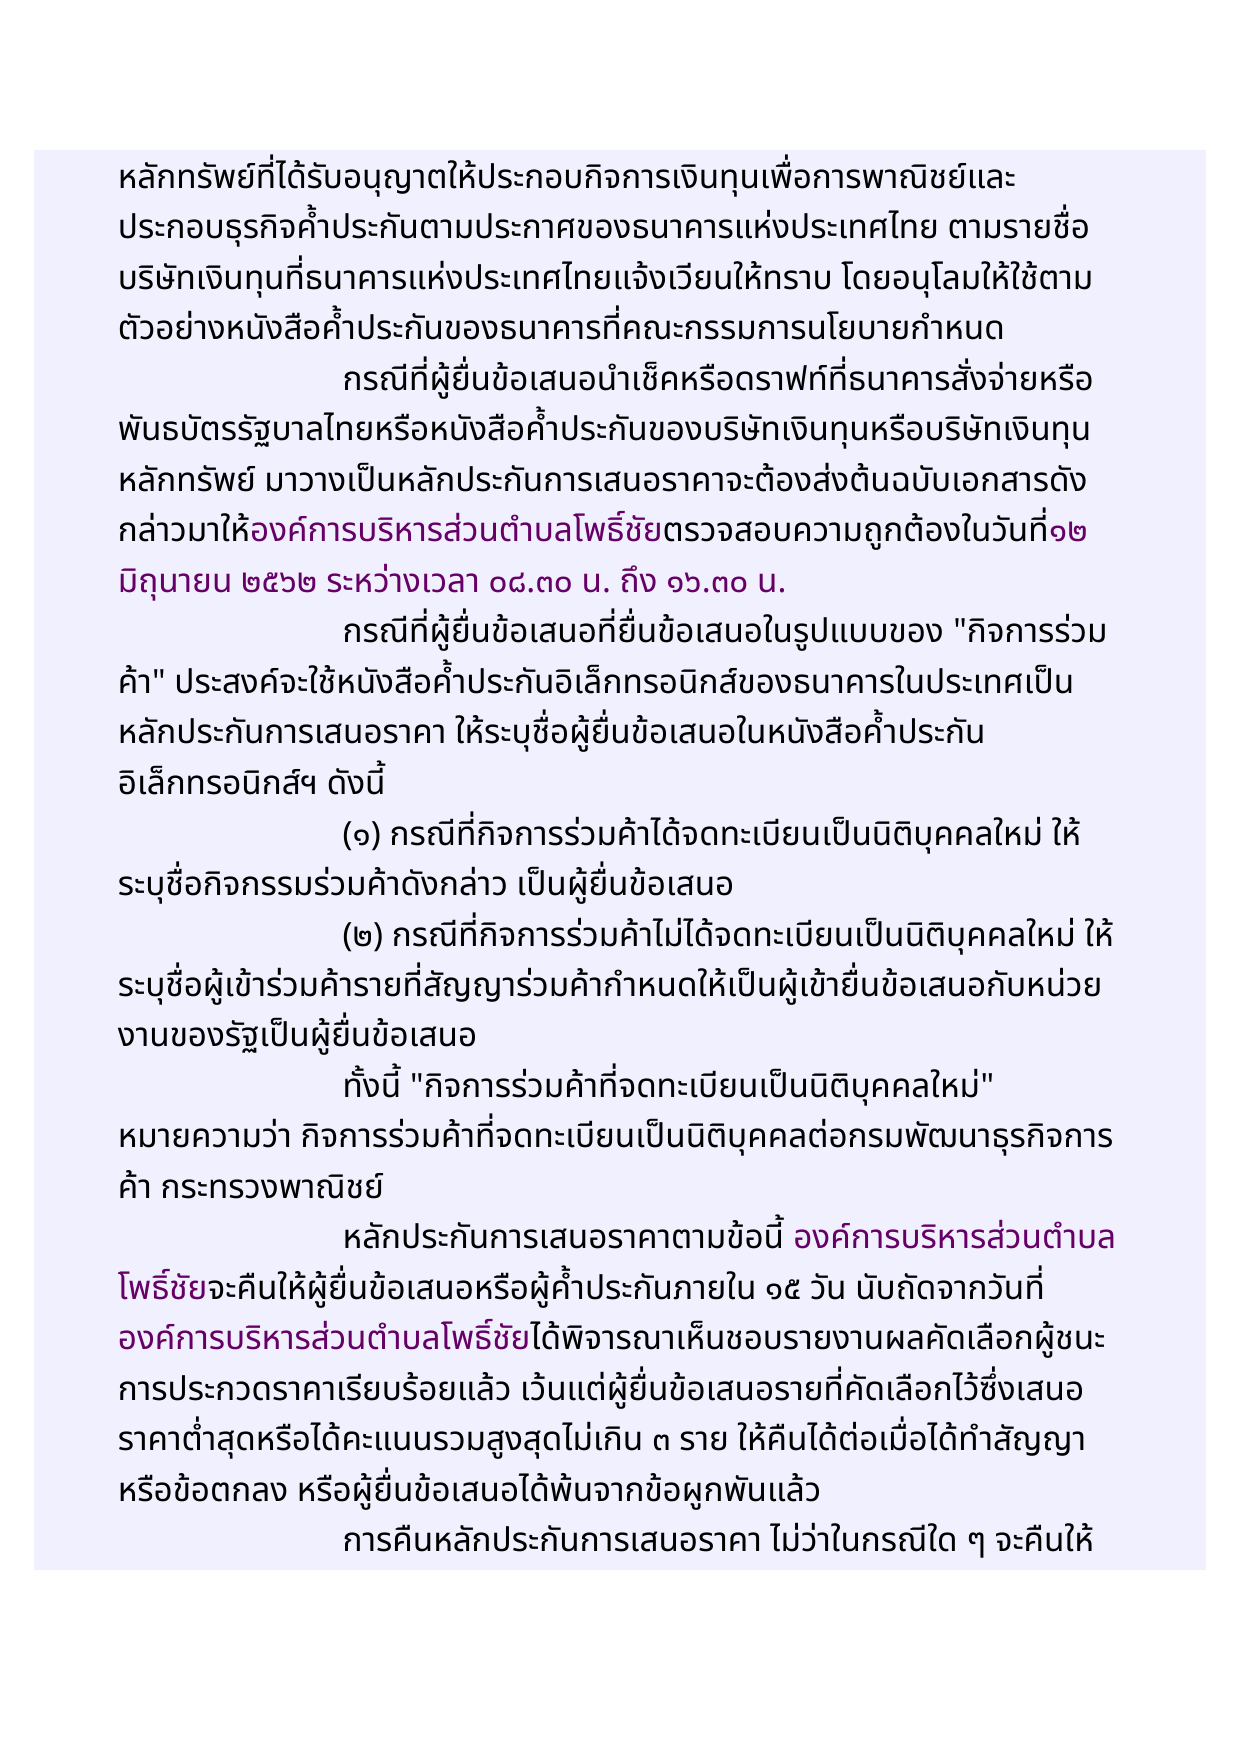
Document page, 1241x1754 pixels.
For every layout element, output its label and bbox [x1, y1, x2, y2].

table_header [34, 150, 1206, 1570]
